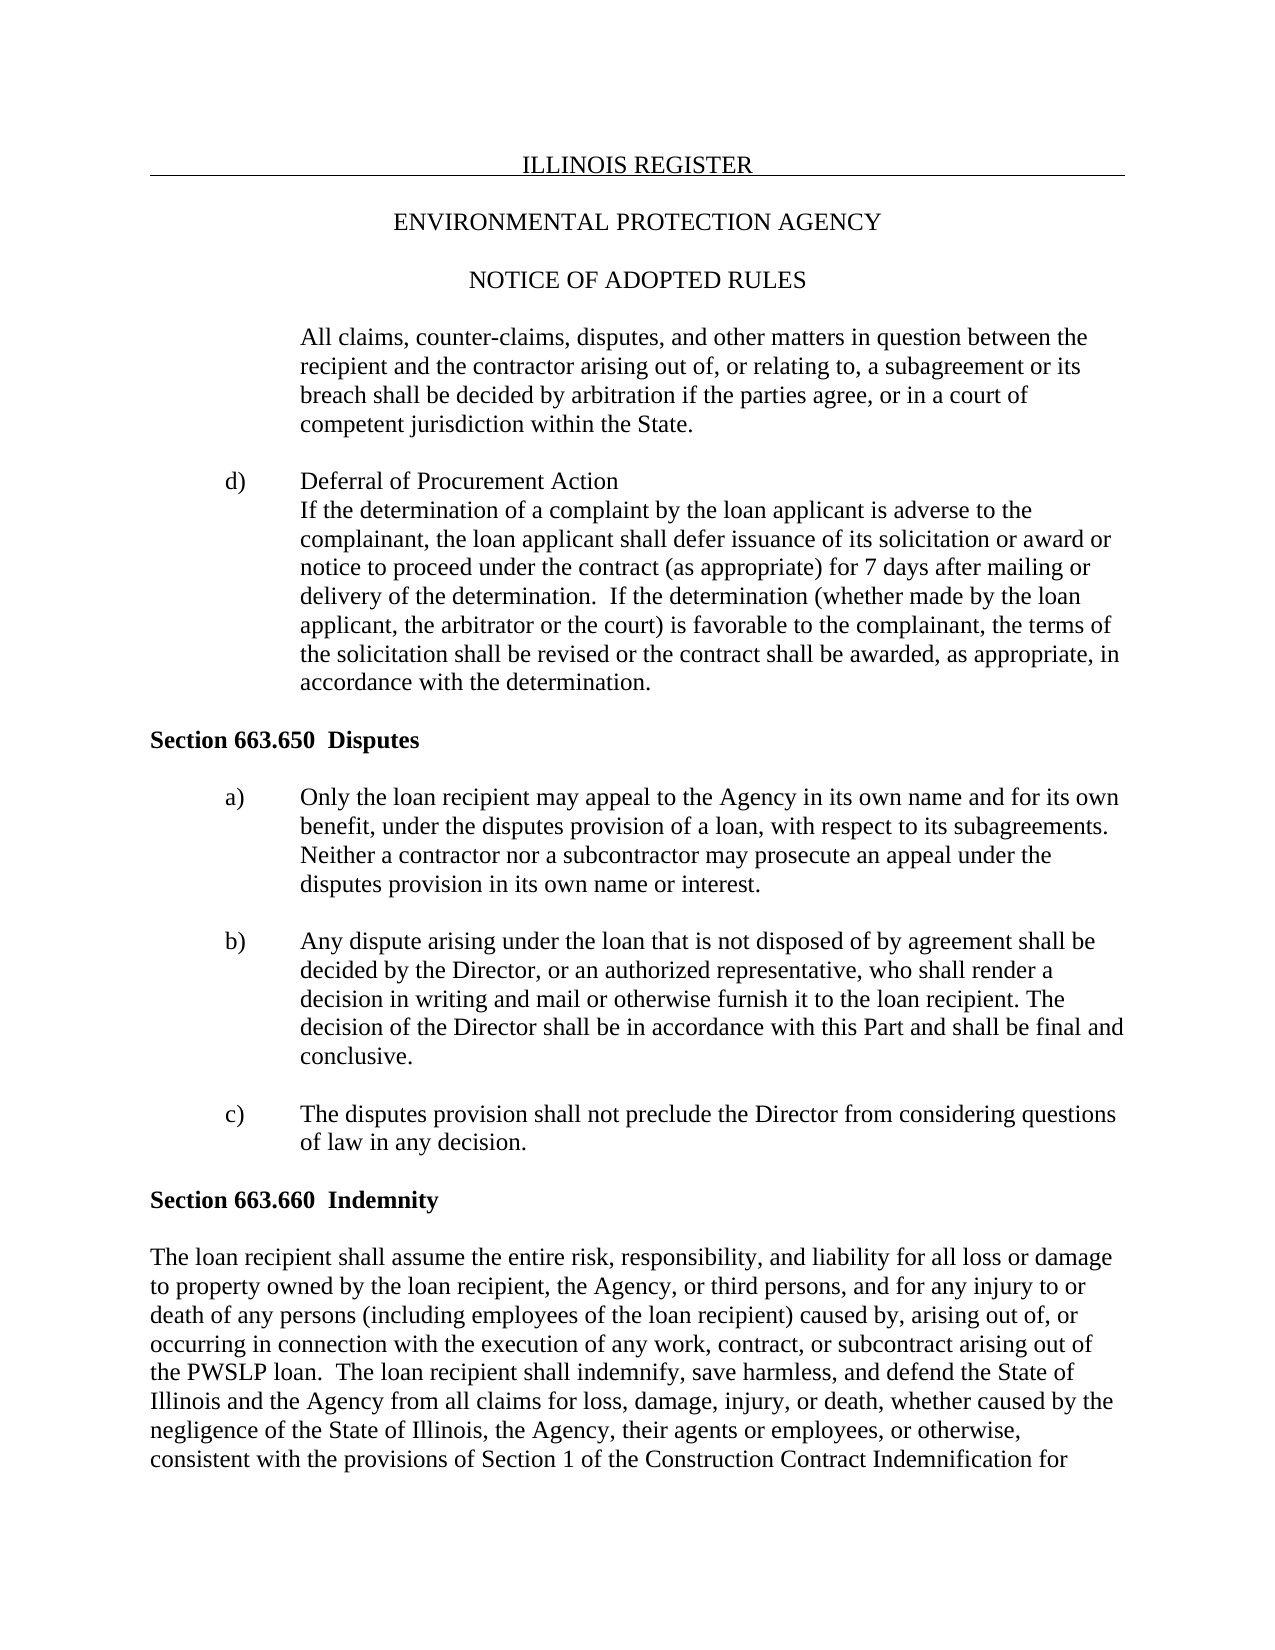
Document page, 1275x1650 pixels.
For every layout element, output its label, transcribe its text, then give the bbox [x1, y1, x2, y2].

text d) Deferral of Procurement Action [225, 466, 1125, 495]
text b) Any dispute arising under the loan that is not disposed of by agreement shall be decided by the Director, or an authorized representative, who shall render a decision in writing and mail or otherwise furnish it to the loan recipient. The decision of the Director shall be in accordance with this Part and shall be final and conclusive. [225, 926, 1125, 1070]
text If the determination of a complaint by the loan applicant is adverse to the complainant, the loan applicant shall defer issuance of its solicitation or award or notice to proceed under the contract (as appropriate) for 7 days after mailing or delivery of the determination. If the determination (whether made by the loan applicant, the arbitrator or the court) is favorable to the complainant, the terms of the solicitation shall be revised or the contract shall be awarded, as appropriate, in accordance with the determination. [300, 495, 1125, 696]
text c) The disputes provision shall not preclude the Director from considering questions of law in any decision. [225, 1099, 1125, 1156]
text Section 663.660 Indemnity [150, 1185, 1125, 1214]
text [150, 1242, 1125, 1472]
text Section 663.650 Disputes [150, 725, 1125, 754]
text All claims, counter-claims, disputes, and other matters in question between the recipient and the contractor arising out of, or relating to, a subagreement or its breach shall be decided by arbitration if the parties agree, or in a court of competent jurisdiction within the State. [300, 322, 1125, 437]
text a) Only the loan recipient may appeal to the Agency in its own name and for its own benefit, under the disputes provision of a loan, with respect to its subagreements. Neither a contractor nor a subcontractor may prosecute an appeal under the disputes provision in its own name or interest. [225, 782, 1125, 897]
